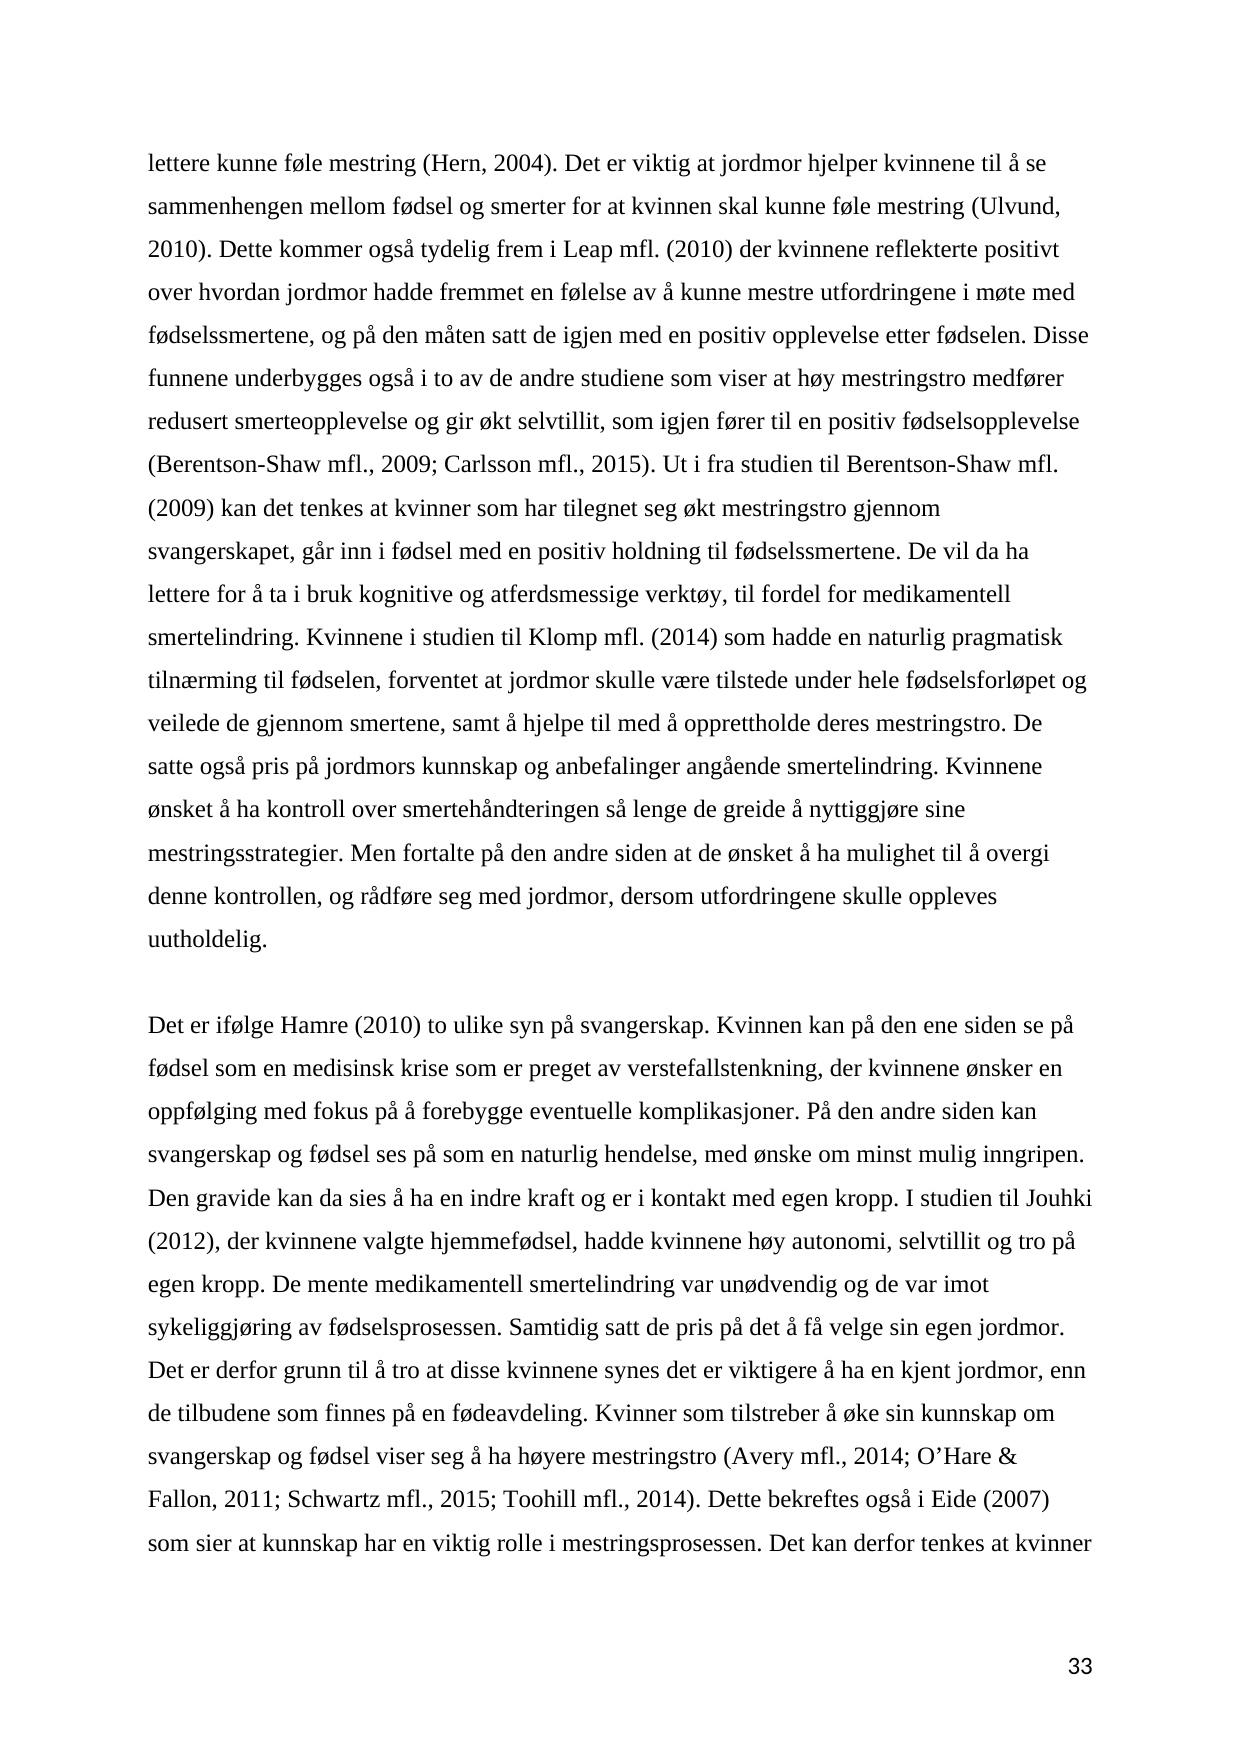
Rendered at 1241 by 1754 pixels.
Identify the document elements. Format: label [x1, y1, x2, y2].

text [148, 1010, 1093, 1556]
text [148, 148, 1093, 953]
